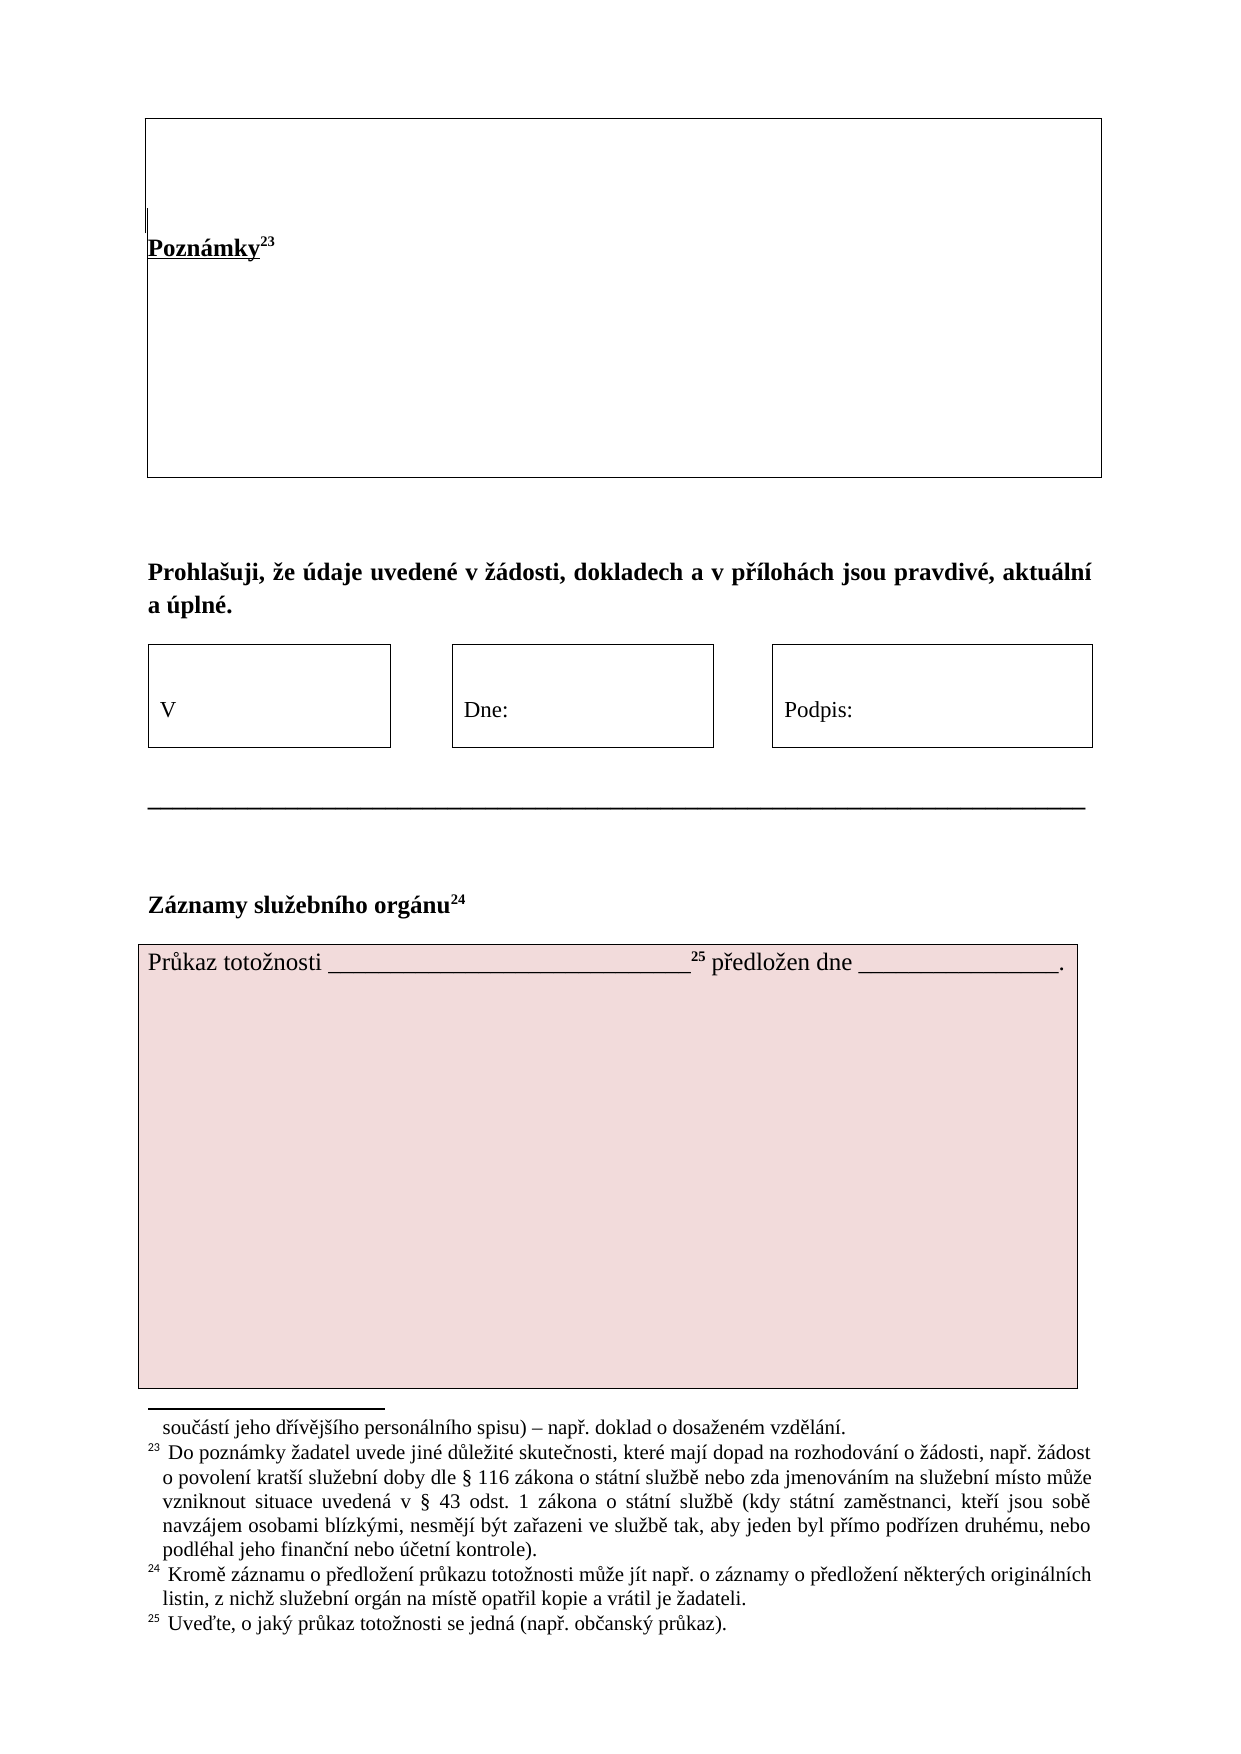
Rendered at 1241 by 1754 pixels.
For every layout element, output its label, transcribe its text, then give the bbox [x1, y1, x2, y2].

text ___________________________________________________________________________ [148, 783, 1092, 812]
text Průkaz totožnosti _____________________________ předložen dne ________________. [139, 945, 1077, 976]
table_header V [149, 645, 390, 747]
table_header [714, 644, 772, 747]
text Prohlašuji, že údaje uvedené v žádosti, dokladech a v přílohách jsou pravdivé, aktuální a úplné. [148, 557, 1092, 619]
text Poznámky [148, 230, 1101, 262]
table_header [391, 644, 452, 747]
text Záznamy služebního orgánu [148, 891, 1092, 919]
table_header Dne: [453, 645, 713, 747]
table_header Podpis: [773, 645, 1092, 747]
